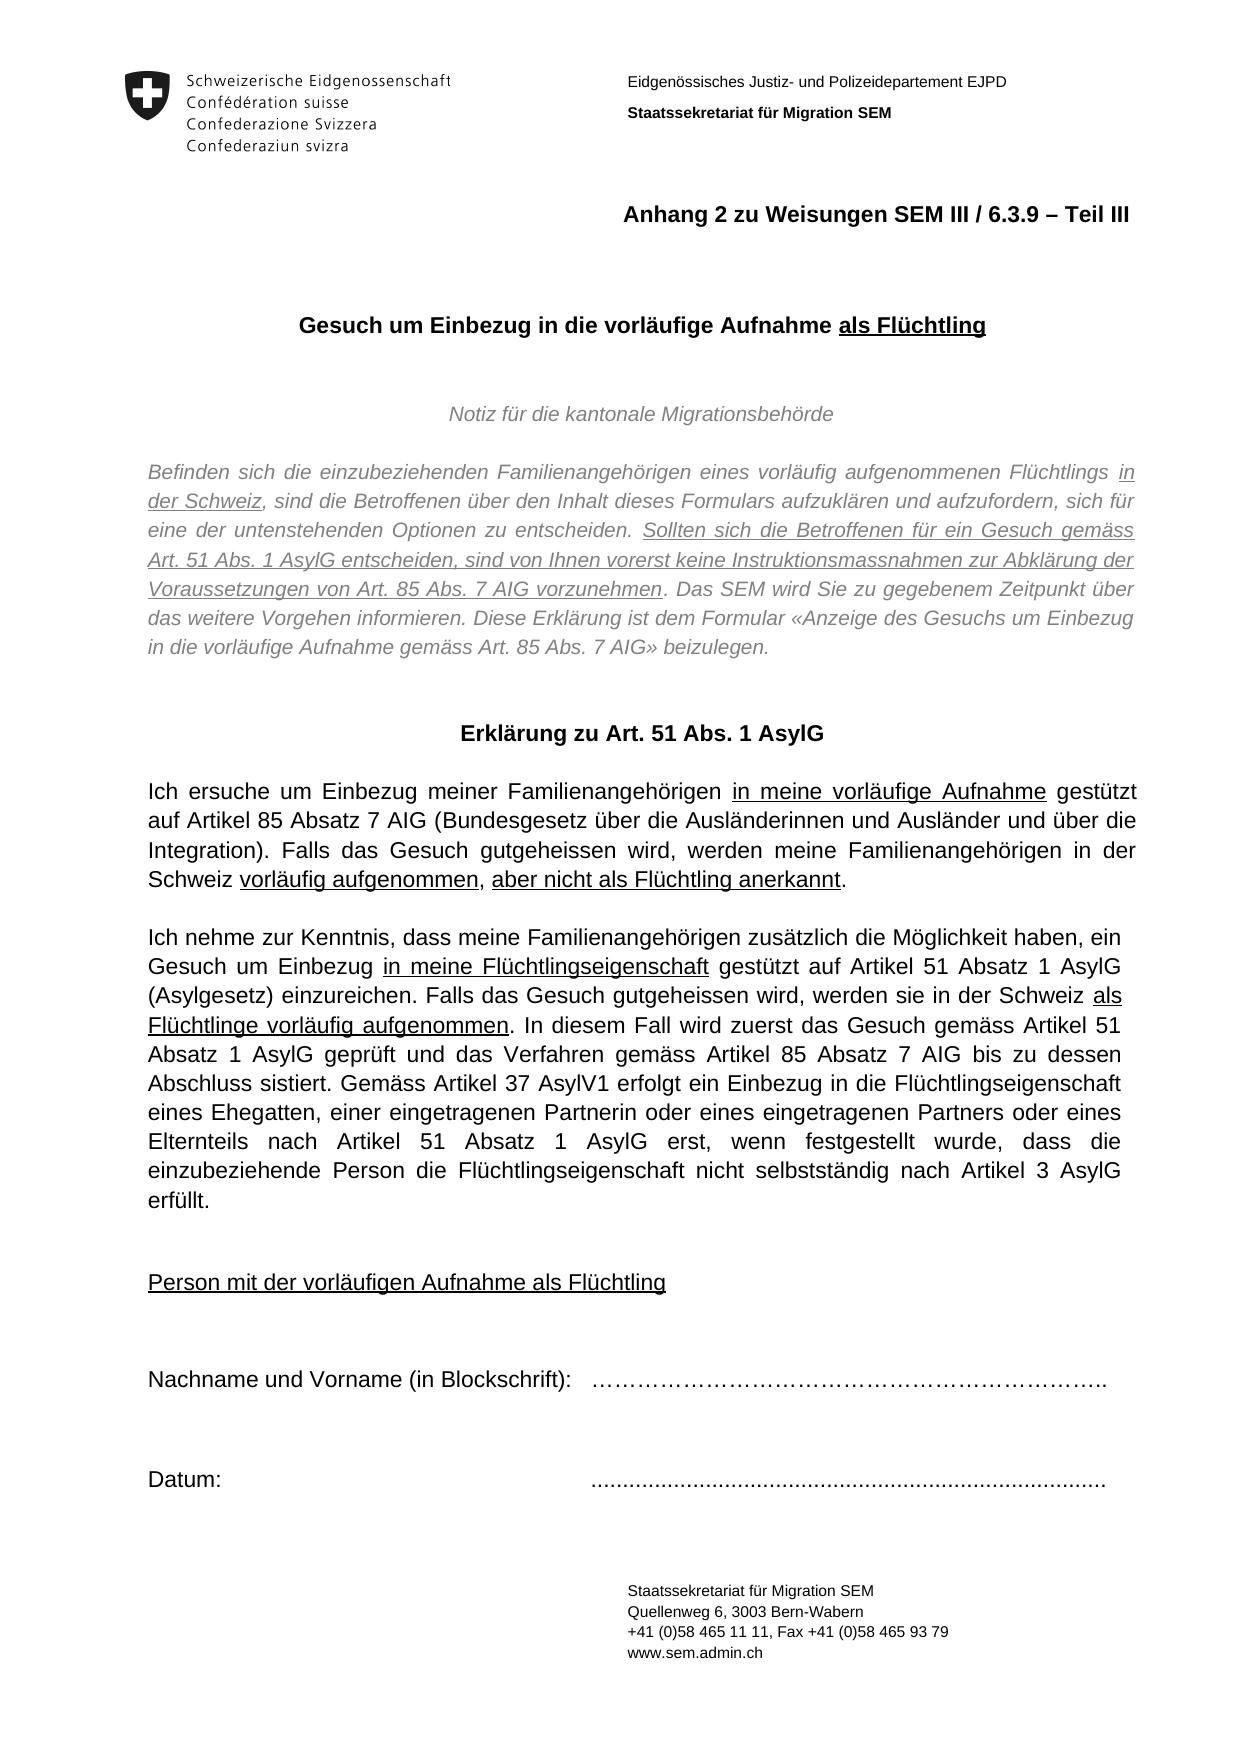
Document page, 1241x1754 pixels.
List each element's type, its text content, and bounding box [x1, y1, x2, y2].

text Person mit der vorläufigen Aufnahme als Flüchtling [148, 1268, 1137, 1295]
text Datum: [148, 1463, 1122, 1492]
text Notiz für die kantonale Migrationsbehörde [148, 396, 1137, 426]
text Ich ersuche um Einbezug meiner Familienangehörigen in meine vorläufige Aufnahme gestützt auf Artikel 85 Absatz 7 AIG (Bundesgesetz über die Ausländerinnen und Ausländer und über die Integration). Falls das Gesuch gutgeheissen wird, werden meine Familienangehörigen in der Schweiz vorläufig aufgenommen, aber nicht als Flüchtling anerkannt. [148, 776, 1137, 892]
text Nachname und Vorname (in Blockschrift): ………………………………………………………….. [148, 1363, 1122, 1392]
text Befinden sich die einzubeziehenden Familienangehörigen eines vorläufig aufgenommenen Flüchtlings in der Schweiz, sind die Betroffenen über den Inhalt dieses Formulars aufzuklären und aufzufordern, sich für eine der untenstehenden Optionen zu entscheiden. Sollten sich die Betroffenen für ein Gesuch gemäss Art. 51 Abs. 1 AsylG entscheiden, sind von Ihnen vorerst keine Instruktionsmassnahmen zur Abklärung der Voraussetzungen von Art. 85 Abs. 7 AIG vorzunehmen. Das SEM wird Sie zu gegebenem Zeitpunkt über das weitere Vorgehen informieren. Diese Erklärung ist dem Formular «Anzeige des Gesuchs um Einbezug in die vorläufige Aufnahme gemäss Art. 85 Abs. 7 AIG» beizulegen. [148, 455, 1137, 659]
text Gesuch um Einbezug in die vorläufige Aufnahme als Flüchtling [148, 309, 1137, 338]
text Erklärung zu Art. 51 Abs. 1 AsylG [148, 717, 1137, 746]
picture [125, 70, 451, 177]
text Ich nehme zur Kenntnis, dass meine Familienangehörigen zusätzlich die Möglichkeit haben, ein Gesuch um Einbezug in meine Flüchtlingseigenschaft gestützt auf Artikel 51 Absatz 1 AsylG (Asylgesetz) einzureichen. Falls das Gesuch gutgeheissen wird, werden sie in der Schweiz als Flüchtlinge vorläufig aufgenommen. In diesem Fall wird zuerst das Gesuch gemäss Artikel 51 Absatz 1 AsylG geprüft und das Verfahren gemäss Artikel 85 Absatz 7 AIG bis zu dessen Abschluss sistiert. Gemäss Artikel 37 AsylV1 erfolgt ein Einbezug in die Flüchtlingseigenschaft eines Ehegatten, einer eingetragenen Partnerin oder eines eingetragenen Partners oder eines Elternteils nach Artikel 51 Absatz 1 AsylG erst, wenn festgestellt wurde, dass die einzubeziehende Person die Flüchtlingseigenschaft nicht selbstständig nach Artikel 3 AsylG erfüllt. [148, 921, 1122, 1213]
